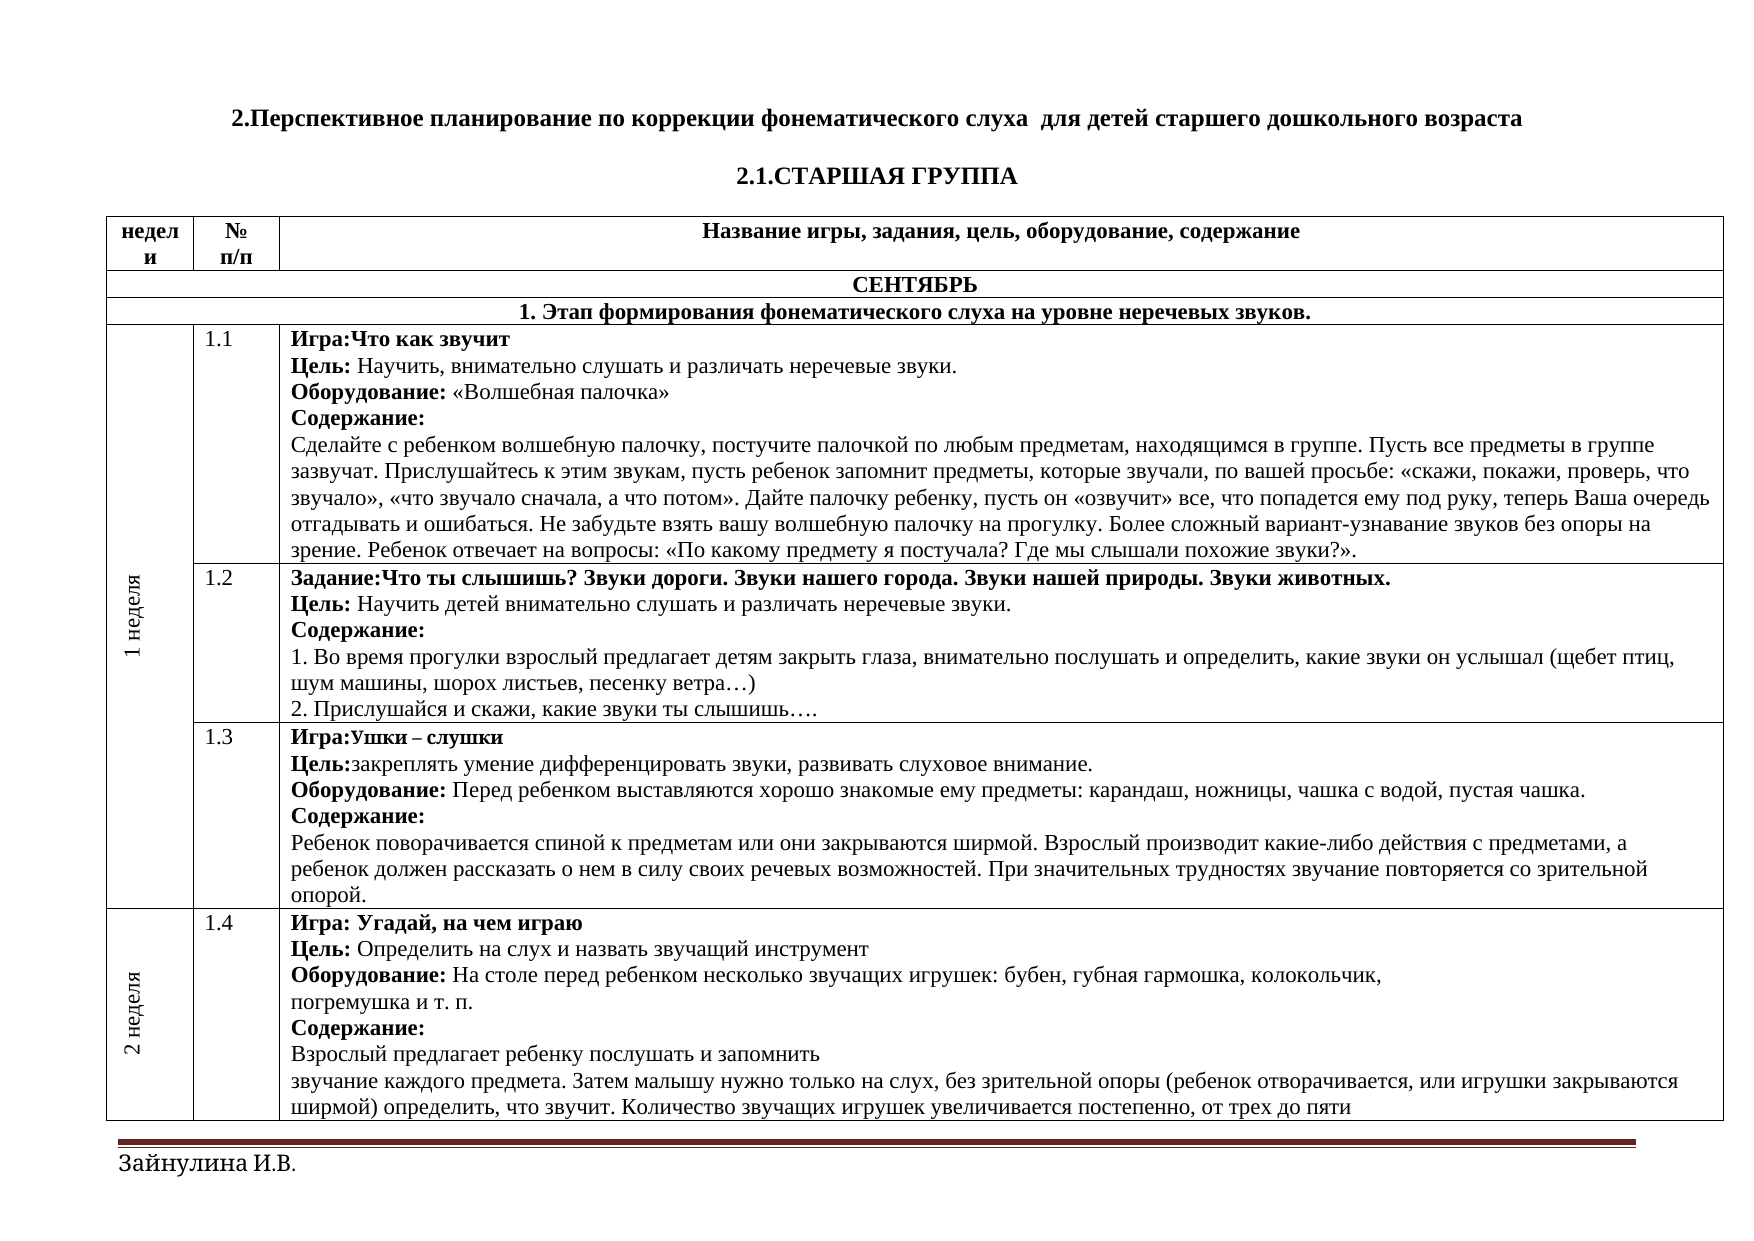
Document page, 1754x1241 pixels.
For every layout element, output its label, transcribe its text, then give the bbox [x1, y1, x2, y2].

table_cell 1. Этап формирования фонематического слуха на уровне неречевых звуков. [107, 298, 1723, 324]
table_cell Игра:Что как звучит Цель: Научить, внимательно слушать и различать неречевые звуки. Оборудование: «Волшебная палочка» Содержание: Сделайте с ребенком волшебную палочку, постучите палочкой по любым предметам, находящимся в группе. Пусть все предметы в группе зазвучат. Прислушайтесь к этим звукам, пусть ребенок запомнит предметы, которые звучали, по вашей просьбе: «скажи, покажи, проверь, что звучало», «что звучало сначала, а что потом». Дайте палочку ребенку, пусть он «озвучит» все, что попадется ему под руку, теперь Ваша очередь отгадывать и ошибаться. Не забудьте взять вашу волшебную палочку на прогулку. Более сложный вариант-узнавание звуков без опоры на зрение. Ребенок отвечает на вопросы: «По какому предмету я постучала? Где мы слышали похожие звуки?». [280, 325, 1723, 563]
table_cell Игра:Ушки – слушки Цель:закреплять умение дифференцировать звуки, развивать слуховое внимание. Оборудование: Перед ребенком выставляются хорошо знакомые ему предметы: карандаш, ножницы, чашка с водой, пустая чашка. Содержание: Ребенок поворачивается спиной к предметам или они закрываются ширмой. Взрослый производит какие-либо действия с предметами, а ребенок должен рассказать о нем в силу своих речевых возможностей. При значительных трудностях звучание повторяется со зрительной опорой. [280, 723, 1723, 908]
text 2.Перспективное планирование по коррекции фонематического слуха для детей старшего дошкольного возраста [118, 103, 1636, 132]
table_cell Игра: Угадай, на чем играю Цель: Определить на слух и назвать звучащий инструмент Оборудование: На столе перед ребенком несколько звучащих игрушек: бубен, губная гармошка, колокольчик, погремушка и т. п. Содержание: Взрослый предлагает ребенку послушать и запомнить звучание каждого предмета. Затем малышу нужно только на слух, без зрительной опоры (ребенок отворачивается, или игрушки закрываются ширмой) определить, что звучит. Количество звучащих игрушек увеличивается постепенно, от трех до пяти [280, 909, 1723, 1119]
text 2.1.СТАРШАЯ ГРУППА [118, 161, 1636, 189]
table_cell 2 неделя [107, 909, 193, 1119]
table_header Название игры, задания, цель, оборудование, содержание [280, 217, 1723, 269]
table_cell СЕНТЯБРЬ [107, 271, 1723, 297]
table_cell Задание:Что ты слышишь? Звуки дороги. Звуки нашего города. Звуки нашей природы. Звуки животных. Цель: Научить детей внимательно слушать и различать неречевые звуки. Содержание: 1. Во время прогулки взрослый предлагает детям закрыть глаза, внимательно послушать и определить, какие звуки он услышал (щебет птиц, шум машины, шорох листьев, песенку ветра…) 2. Прислушайся и скажи, какие звуки ты слышишь…. [280, 564, 1723, 722]
table_cell 1.4 [194, 909, 279, 1119]
table_header недели [107, 217, 193, 269]
table_cell 1.1 [194, 325, 279, 563]
table_cell 1.3 [194, 723, 279, 908]
table_cell 1.2 [194, 564, 279, 722]
table_cell 1 неделя [107, 325, 193, 908]
table_header № п/п [194, 217, 279, 269]
